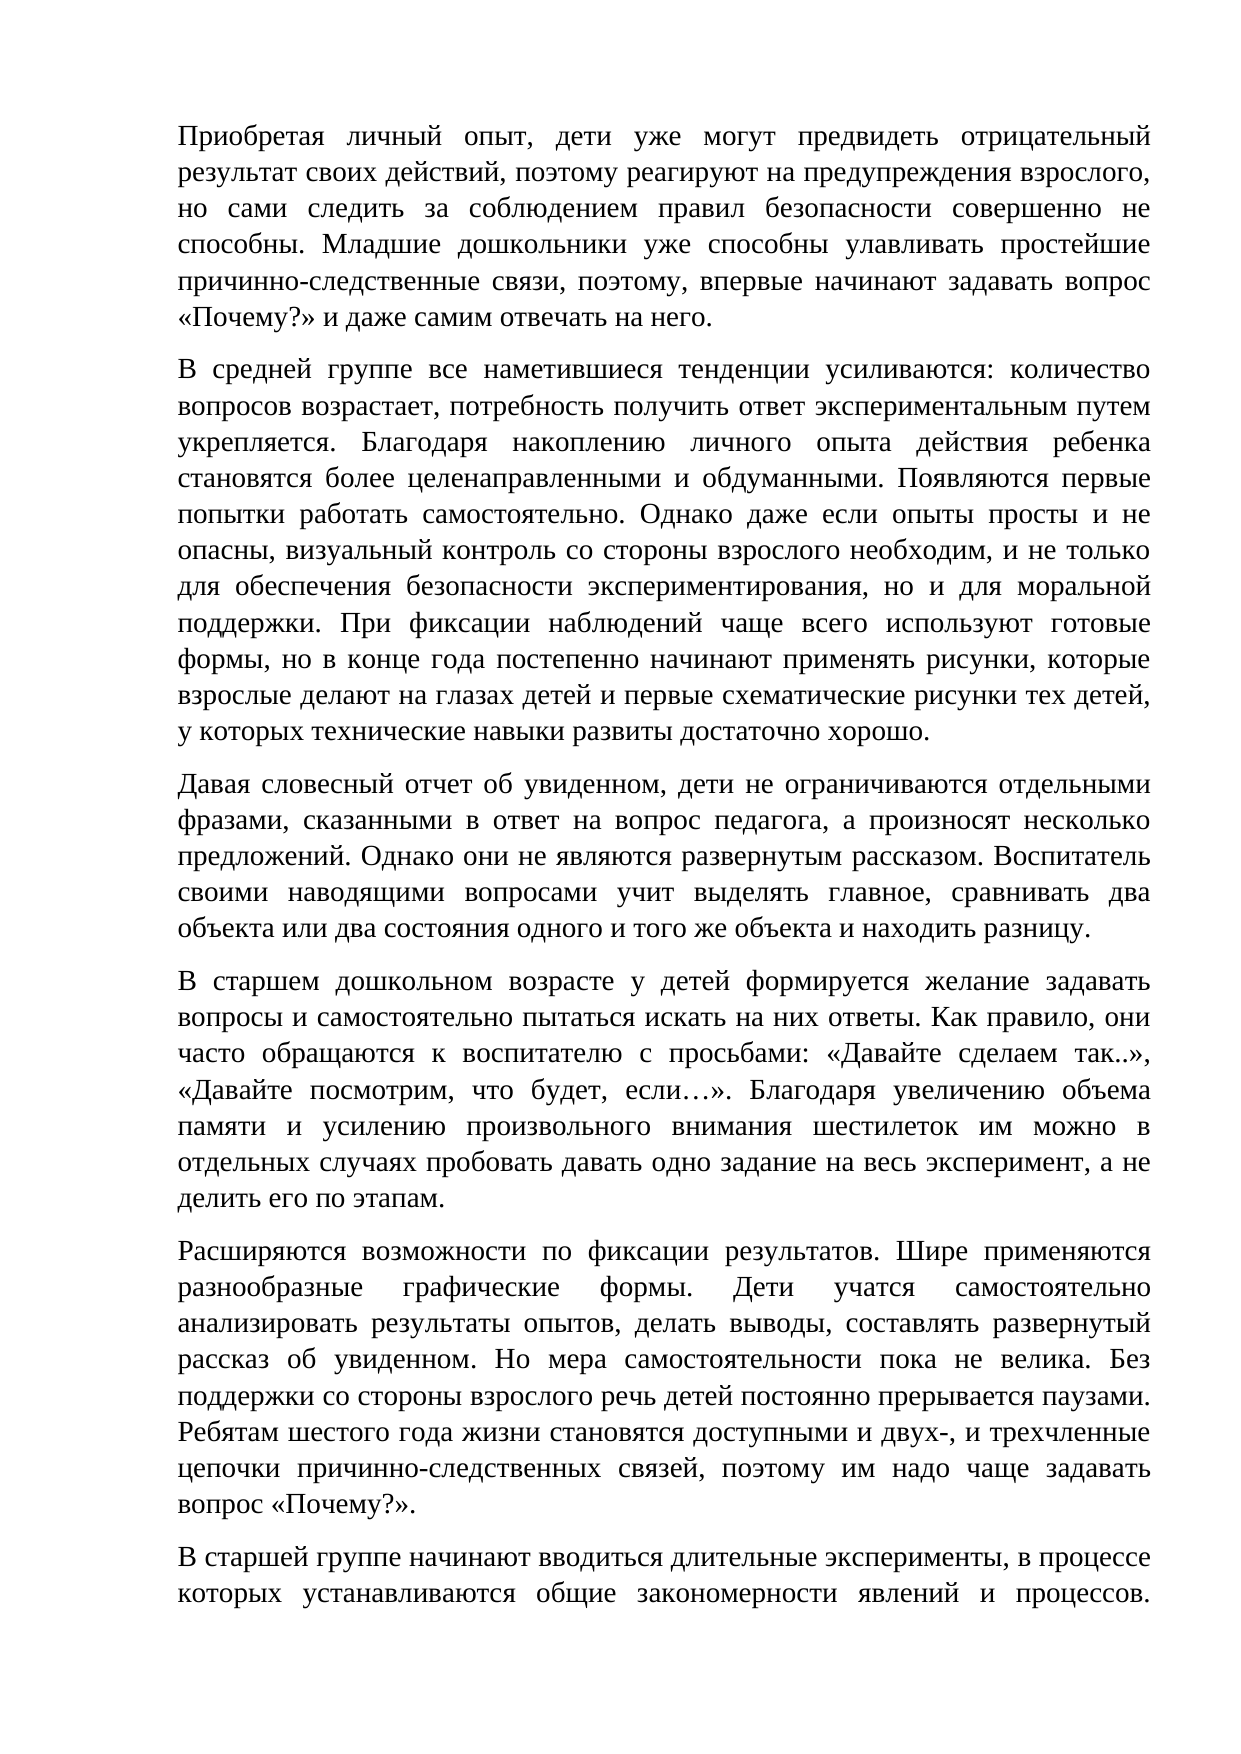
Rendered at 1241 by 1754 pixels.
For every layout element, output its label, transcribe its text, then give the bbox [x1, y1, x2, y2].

text Расширяются возможности по фиксации результатов. Шире применяются разнообразные графические формы. Дети учатся самостоятельно анализировать результаты опытов, делать выводы, составлять развернутый рассказ об увиденном. Но мера самостоятельности пока не велика. Без поддержки со стороны взрослого речь детей постоянно прерывается паузами. Ребятам шестого года жизни становятся доступными и двух-, и трехчленные цепочки причинно-следственных связей, поэтому им надо чаще задавать вопрос «Почему?». [177, 1233, 1152, 1519]
text Давая словесный отчет об увиденном, дети не ограничиваются отдельными фразами, сказанными в ответ на вопрос педагога, а произносят несколько предложений. Однако они не являются развернутым рассказом. Воспитатель своими наводящими вопросами учит выделять главное, сравнивать два объекта или два состояния одного и того же объекта и находить разницу. [177, 766, 1152, 944]
text В старшем дошкольном возрасте у детей формируется желание задавать вопросы и самостоятельно пытаться искать на них ответы. Как правило, они часто обращаются к воспитателю с просьбами: «Давайте сделаем так..», «Давайте посмотрим, что будет, если…». Благодаря увеличению объема памяти и усилению произвольного внимания шестилеток им можно в отдельных случаях пробовать давать одно задание на весь эксперимент, а не делить его по этапам. [177, 963, 1152, 1214]
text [177, 1539, 1152, 1608]
text В средней группе все наметившиеся тенденции усиливаются: количество вопросов возрастает, потребность получить ответ экспериментальным путем укрепляется. Благодаря накоплению личного опыта действия ребенка становятся более целенаправленными и обдуманными. Появляются первые попытки работать самостоятельно. Однако даже если опыты просты и не опасны, визуальный контроль со стороны взрослого необходим, и не только для обеспечения безопасности экспериментирования, но и для моральной поддержки. При фиксации наблюдений чаще всего используют готовые формы, но в конце года постепенно начинают применять рисунки, которые взрослые делают на глазах детей и первые схематические рисунки тех детей, у которых технические навыки развиты достаточно хорошо. [177, 352, 1152, 747]
text Приобретая личный опыт, дети уже могут предвидеть отрицательный результат своих действий, поэтому реагируют на предупреждения взрослого, но сами следить за соблюдением правил безопасности совершенно не способны. Младшие дошкольники уже способны улавливать простейшие причинно-следственные связи, поэтому, впервые начинают задавать вопрос «Почему?» и даже самим отвечать на него. [177, 118, 1152, 332]
